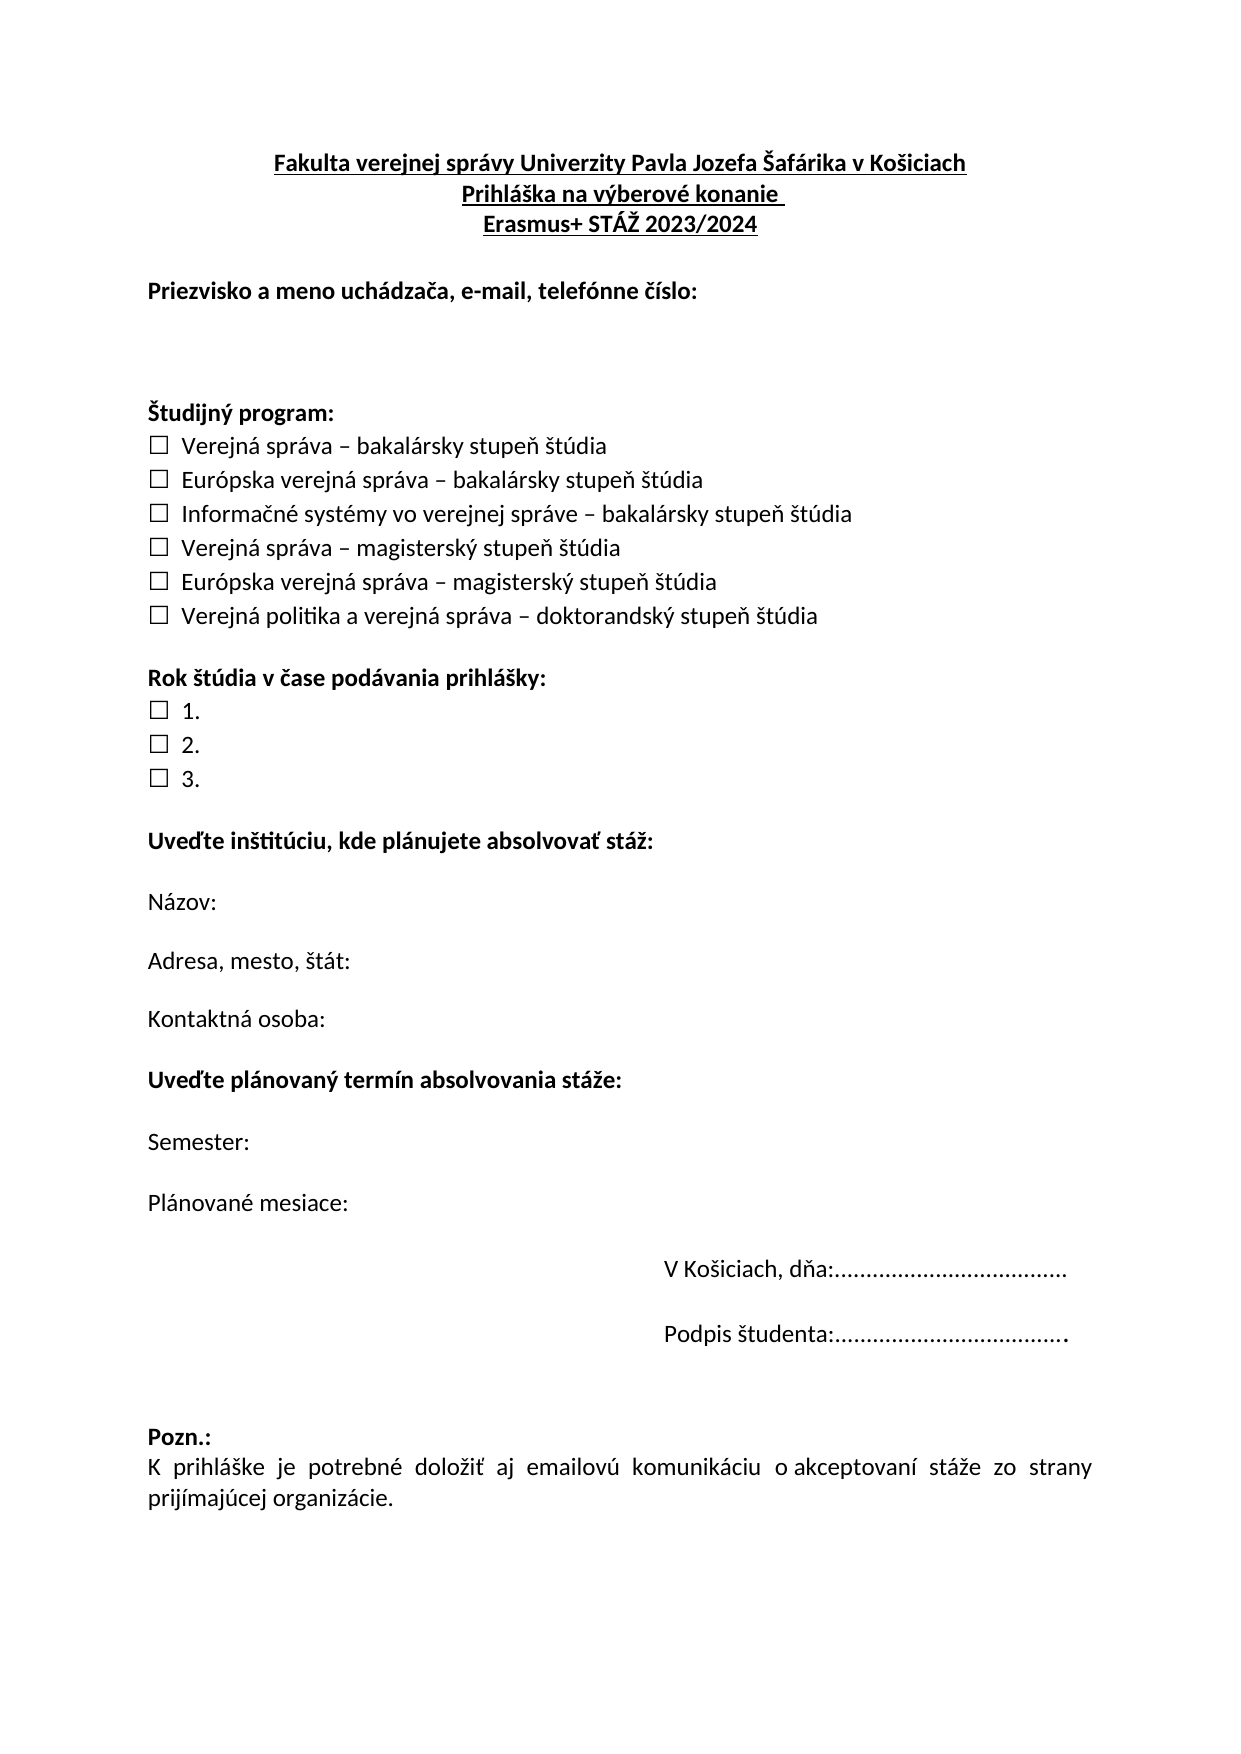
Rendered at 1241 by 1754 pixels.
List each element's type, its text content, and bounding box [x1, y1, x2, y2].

text Verejná správa – bakalársky stupeň štúdia [148, 427, 1093, 461]
text Podpis študenta:..................................... [590, 1314, 1093, 1349]
text 3. [148, 761, 1093, 795]
text V Košiciach, dňa:..................................... [664, 1253, 1093, 1283]
text Verejná správa – magisterský stupeň štúdia [148, 529, 1093, 564]
text Európska verejná správa – magisterský stupeň štúdia [148, 564, 1093, 598]
text Plánované mesiace: [148, 1187, 1093, 1217]
text Verejná politika a verejná správa – doktorandský stupeň štúdia [148, 598, 1093, 632]
text Názov: [148, 887, 1093, 917]
text Fakulta verejnej správy Univerzity Pavla Jozefa Šafárika v Košiciach [148, 148, 1093, 178]
text Priezvisko a meno uchádzača, e-mail, telefónne číslo: [148, 275, 1093, 305]
text Rok štúdia v čase podávania prihlášky: [148, 662, 1093, 693]
text Adresa, mesto, štát: [148, 945, 1093, 976]
text Pozn.: [148, 1421, 1093, 1451]
text K prihláške je potrebné doložiť aj emailovú komunikáciu o akceptovaní stáže zo strany prijímajúcej organizácie. [148, 1451, 1093, 1512]
text 2. [148, 727, 1093, 761]
text Informačné systémy vo verejnej správe – bakalársky stupeň štúdia [148, 496, 1093, 529]
text Semester: [148, 1126, 1093, 1156]
text Kontaktná osoba: [148, 1004, 1093, 1034]
text Uveďte plánovaný termín absolvovania stáže: [148, 1065, 1093, 1095]
text 1. [148, 693, 1093, 727]
text Prihláška na výberové konanie [148, 178, 1093, 209]
text Uveďte inštitúciu, kde plánujete absolvovať stáž: [148, 826, 1093, 856]
text Európska verejná správa – bakalársky stupeň štúdia [148, 461, 1093, 496]
text Študijný program: [148, 397, 1093, 427]
text Erasmus+ STÁŽ 2023/2024 [148, 209, 1093, 239]
